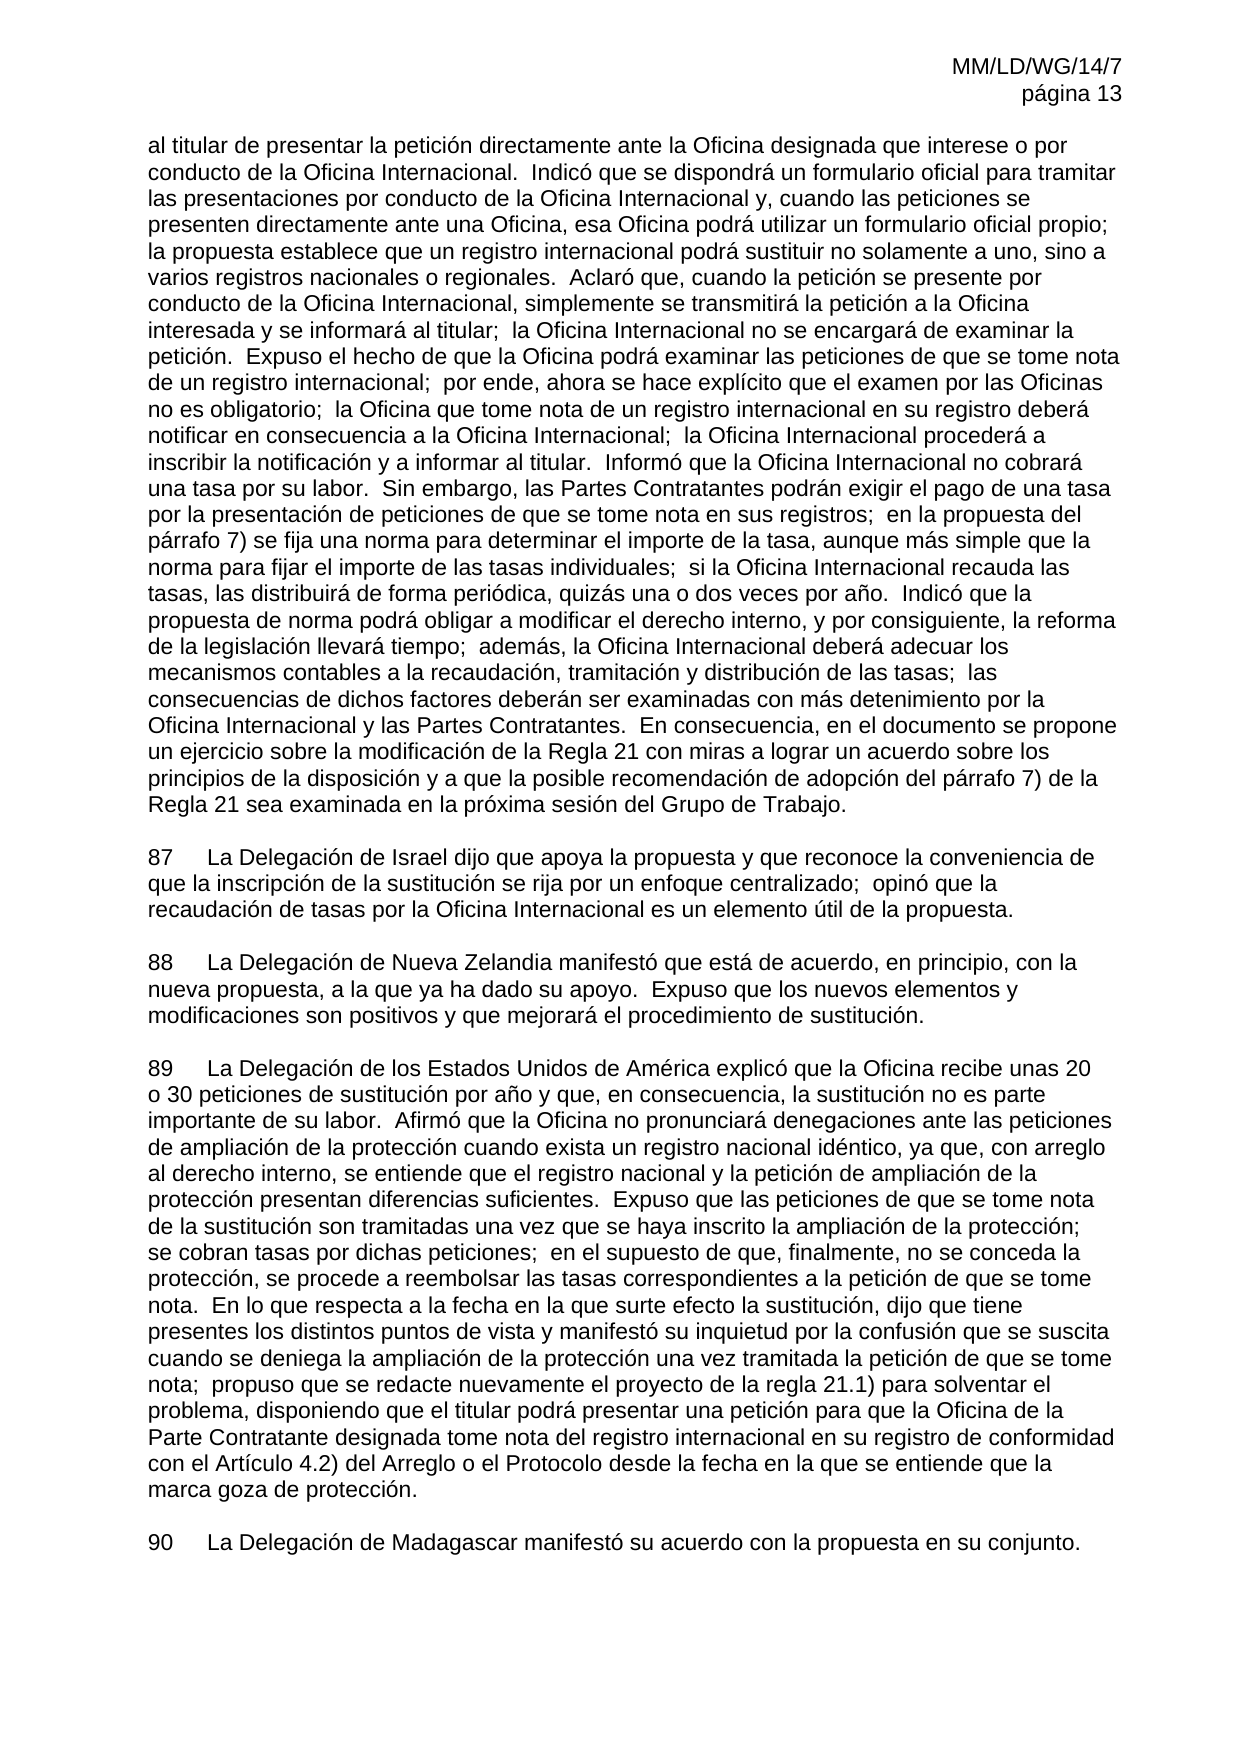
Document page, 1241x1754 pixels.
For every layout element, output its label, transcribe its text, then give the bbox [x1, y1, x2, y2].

text La Delegación de Nueva Zelandia manifestó que está de acuerdo, en principio, con la nueva propuesta, a la que ya ha dado su apoyo. Expuso que los nuevos elementos y modificaciones son positivos y que mejorará el procedimiento de sustitución. [148, 949, 1122, 1028]
text La Delegación de Israel dijo que apoya la propuesta y que reconoce la conveniencia de que la inscripción de la sustitución se rija por un enfoque centralizado; opinó que la recaudación de tasas por la Oficina Internacional es un elemento útil de la propuesta. [148, 844, 1122, 923]
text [148, 132, 1122, 817]
text La Delegación de los Estados Unidos de América explicó que la Oficina recibe unas 20 o 30 peticiones de sustitución por año y que, en consecuencia, la sustitución no es parte importante de su labor. Afirmó que la Oficina no pronunciará denegaciones ante las peticiones de ampliación de la protección cuando exista un registro nacional idéntico, ya que, con arreglo al derecho interno, se entiende que el registro nacional y la petición de ampliación de la protección presentan diferencias suficientes. Expuso que las peticiones de que se tome nota de la sustitución son tramitadas una vez que se haya inscrito la ampliación de la protección; se cobran tasas por dichas peticiones; en el supuesto de que, finalmente, no se conceda la protección, se procede a reembolsar las tasas correspondientes a la petición de que se tome nota. En lo que respecta a la fecha en la que surte efecto la sustitución, dijo que tiene presentes los distintos puntos de vista y manifestó su inquietud por la confusión que se suscita cuando se deniega la ampliación de la protección una vez tramitada la petición de que se tome nota; propuso que se redacte nuevamente el proyecto de la regla 21.1) para solventar el problema, disponiendo que el titular podrá presentar una petición para que la Oficina de la Parte Contratante designada tome nota del registro internacional en su registro de conformidad con el Artículo 4.2) del Arreglo o el Protocolo desde la fecha en la que se entiende que la marca goza de protección. [148, 1054, 1122, 1503]
text La Delegación de Madagascar manifestó su acuerdo con la propuesta en su conjunto. [148, 1529, 1122, 1555]
